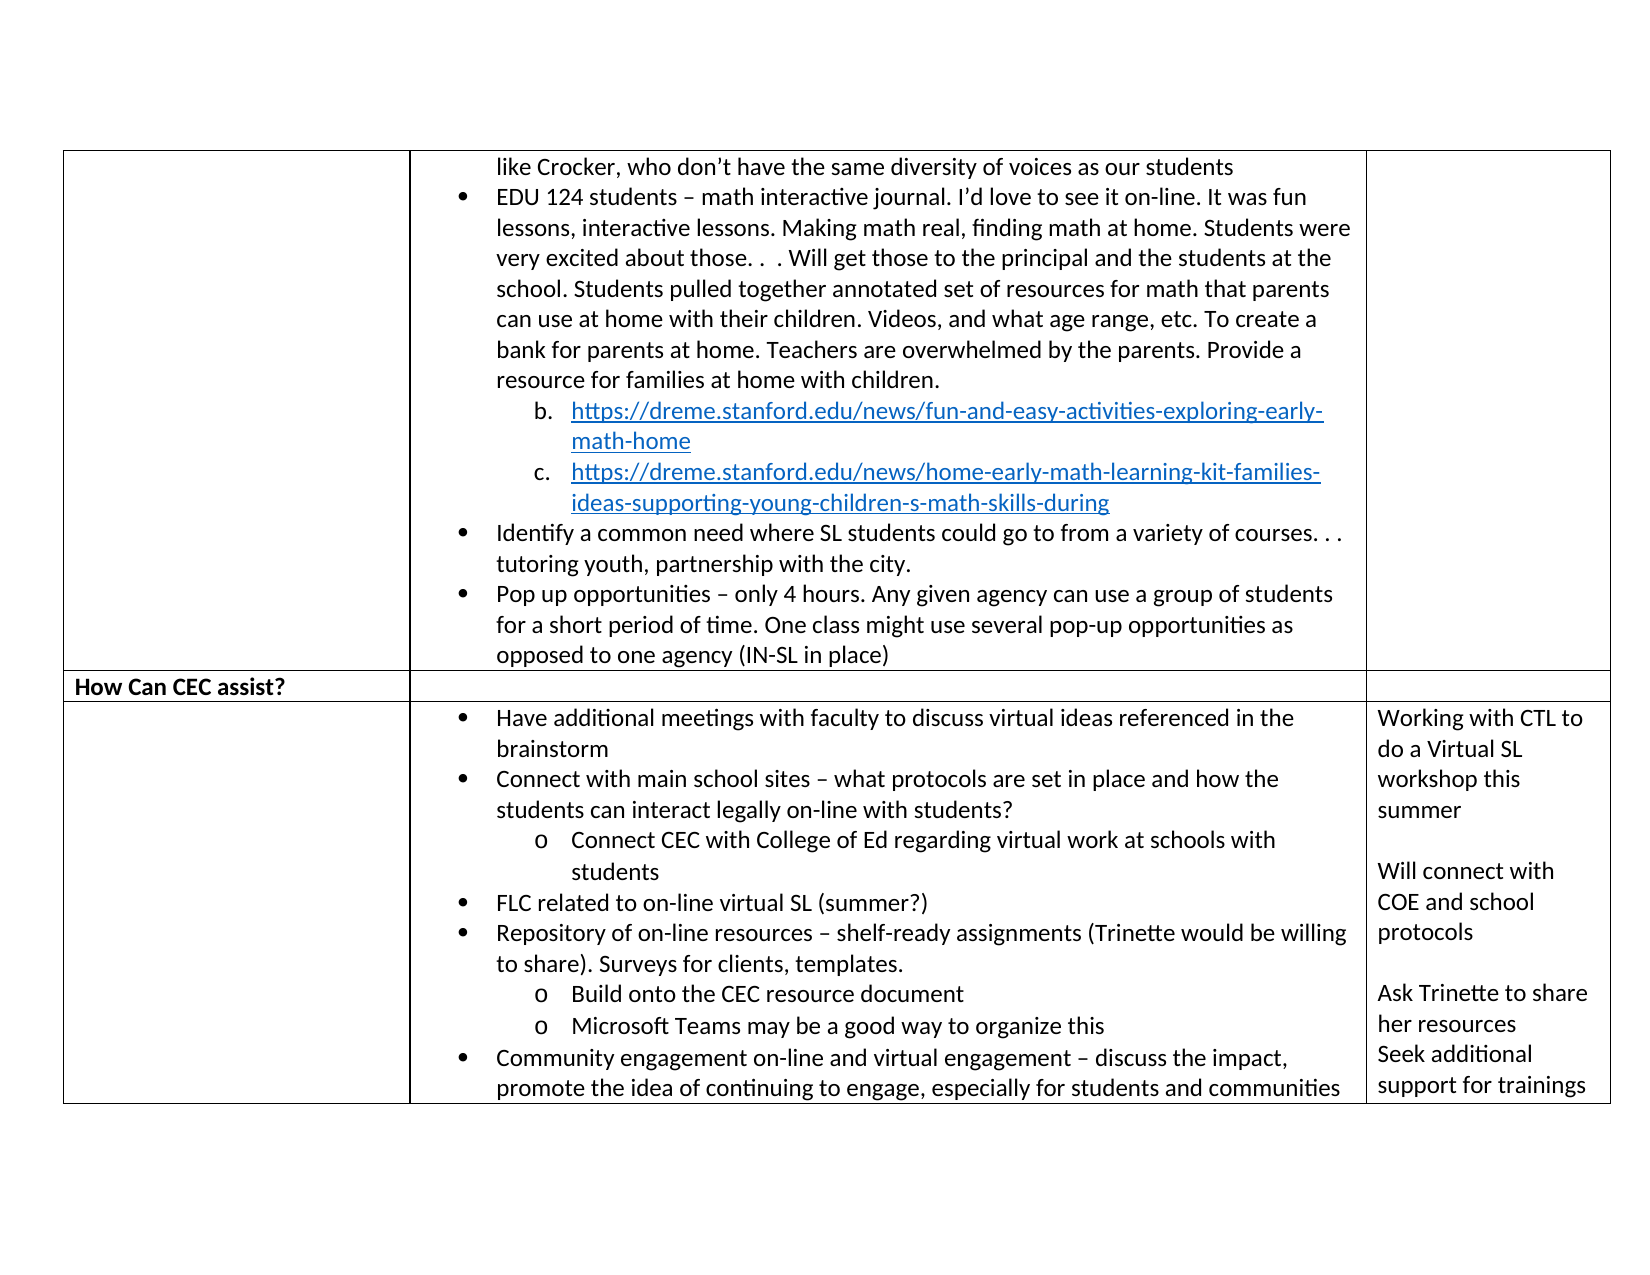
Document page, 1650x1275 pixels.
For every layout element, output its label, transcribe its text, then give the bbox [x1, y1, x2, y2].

table_cell How Can CEC assist? [64, 671, 409, 701]
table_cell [411, 151, 1366, 670]
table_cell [411, 702, 1366, 1103]
table_cell [411, 671, 1366, 701]
table_cell [64, 151, 409, 670]
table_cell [1367, 702, 1610, 1103]
table_cell [1367, 671, 1610, 701]
table_cell [64, 702, 409, 1103]
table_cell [1367, 151, 1610, 670]
